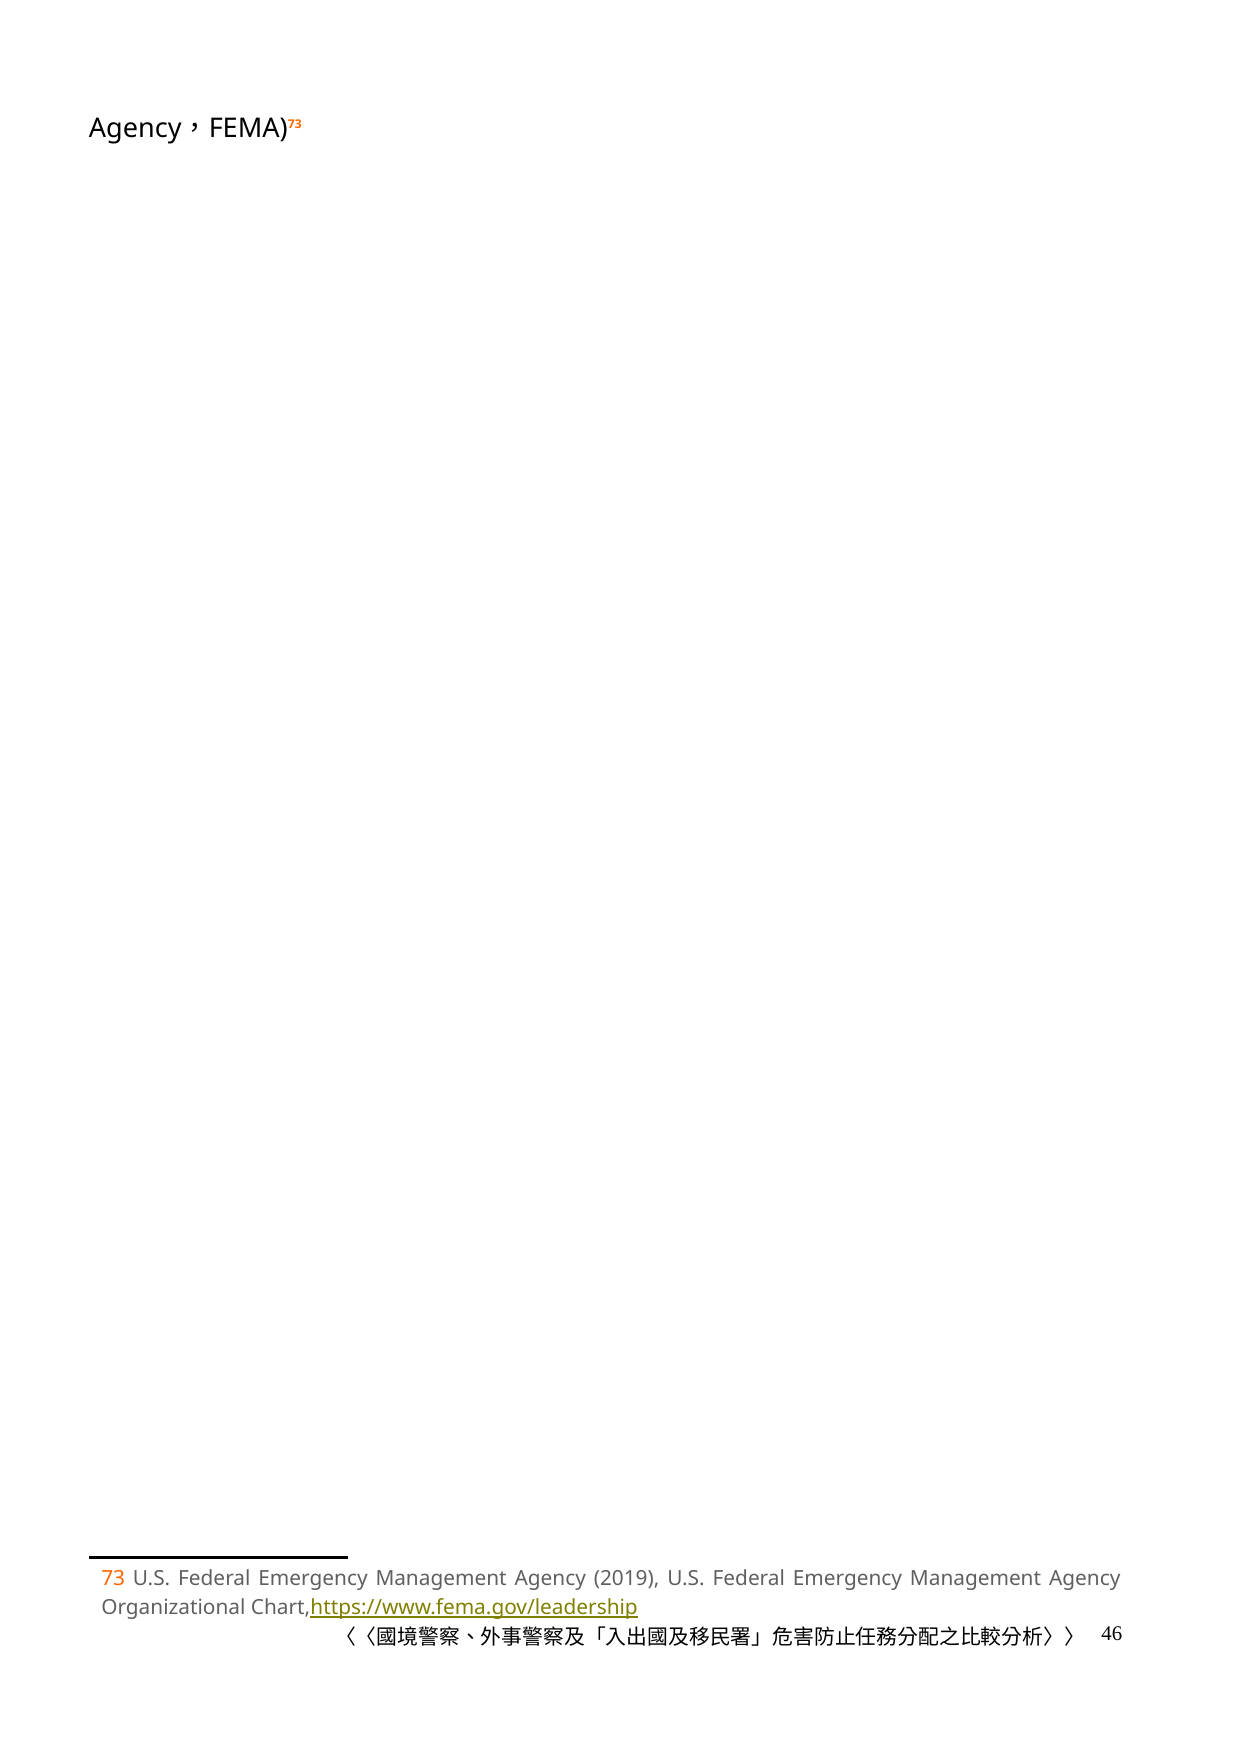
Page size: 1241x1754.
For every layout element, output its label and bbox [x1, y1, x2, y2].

text [89, 89, 1122, 164]
